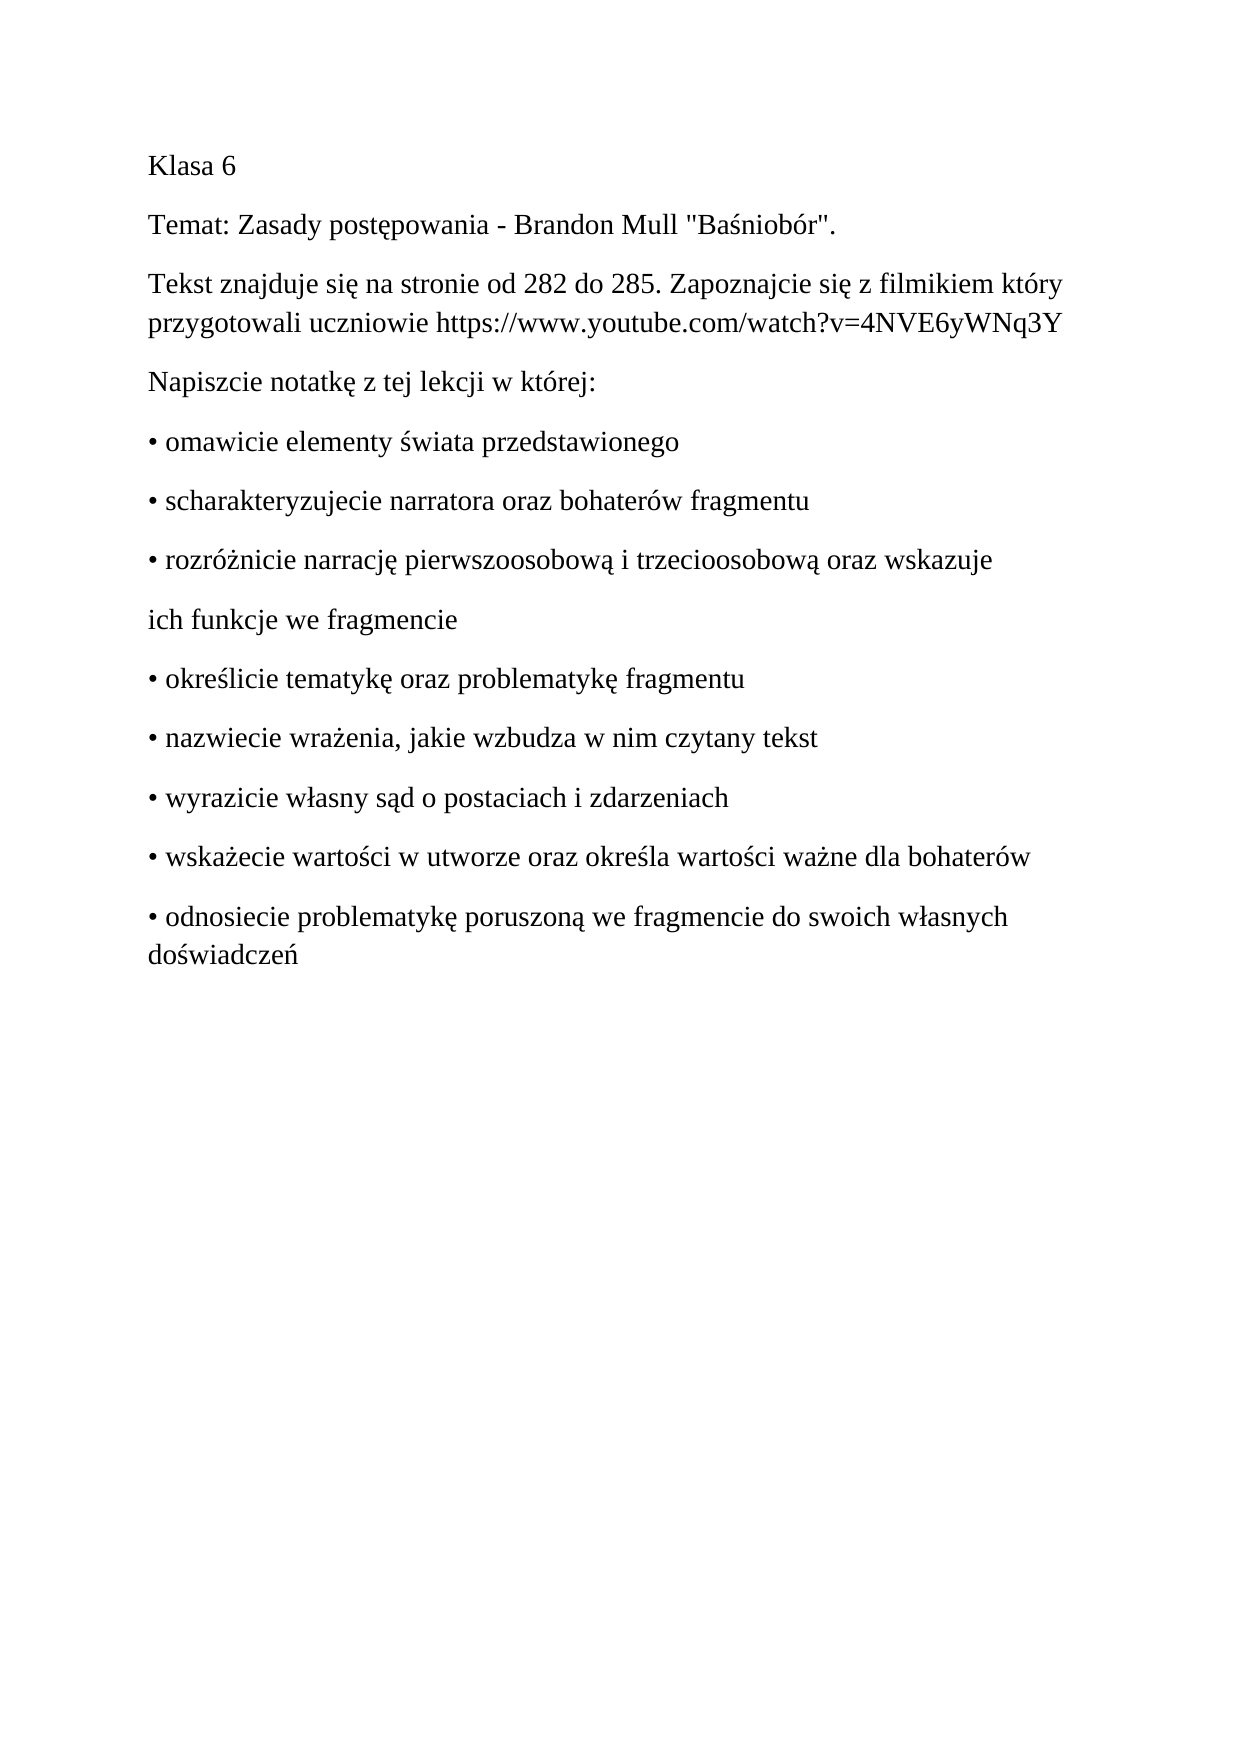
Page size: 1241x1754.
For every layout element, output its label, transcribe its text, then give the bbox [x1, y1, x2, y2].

text • omawicie elementy świata przedstawionego [148, 424, 1093, 457]
text • scharakteryzujecie narratora oraz bohaterów fragmentu [148, 483, 1093, 517]
text • wyrazicie własny sąd o postaciach i zdarzeniach [148, 780, 1093, 813]
text • rozróżnicie narrację pierwszoosobową i trzecioosobową oraz wskazuje [148, 542, 1093, 576]
text Napiszcie notatkę z tej lekcji w której: [148, 364, 1093, 398]
text • określicie tematykę oraz problematykę fragmentu [148, 661, 1093, 695]
text Klasa 6 [148, 148, 1093, 181]
text • nazwiecie wrażenia, jakie wzbudza w nim czytany tekst [148, 721, 1093, 754]
text • wskażecie wartości w utworze oraz określa wartości ważne dla bohaterów [148, 839, 1093, 873]
text Temat: Zasady postępowania - Brandon Mull "Baśniobór". [148, 207, 1093, 241]
text ich funkcje we fragmencie [148, 602, 1093, 635]
text Tekst znajduje się na stronie od 282 do 285. Zapoznajcie się z filmikiem który przygotowali uczniowie https://www.youtube.com/watch?v=4NVE6yWNq3Y [148, 266, 1093, 338]
text • odnosiecie problematykę poruszoną we fragmencie do swoich własnych doświadczeń [148, 899, 1093, 971]
